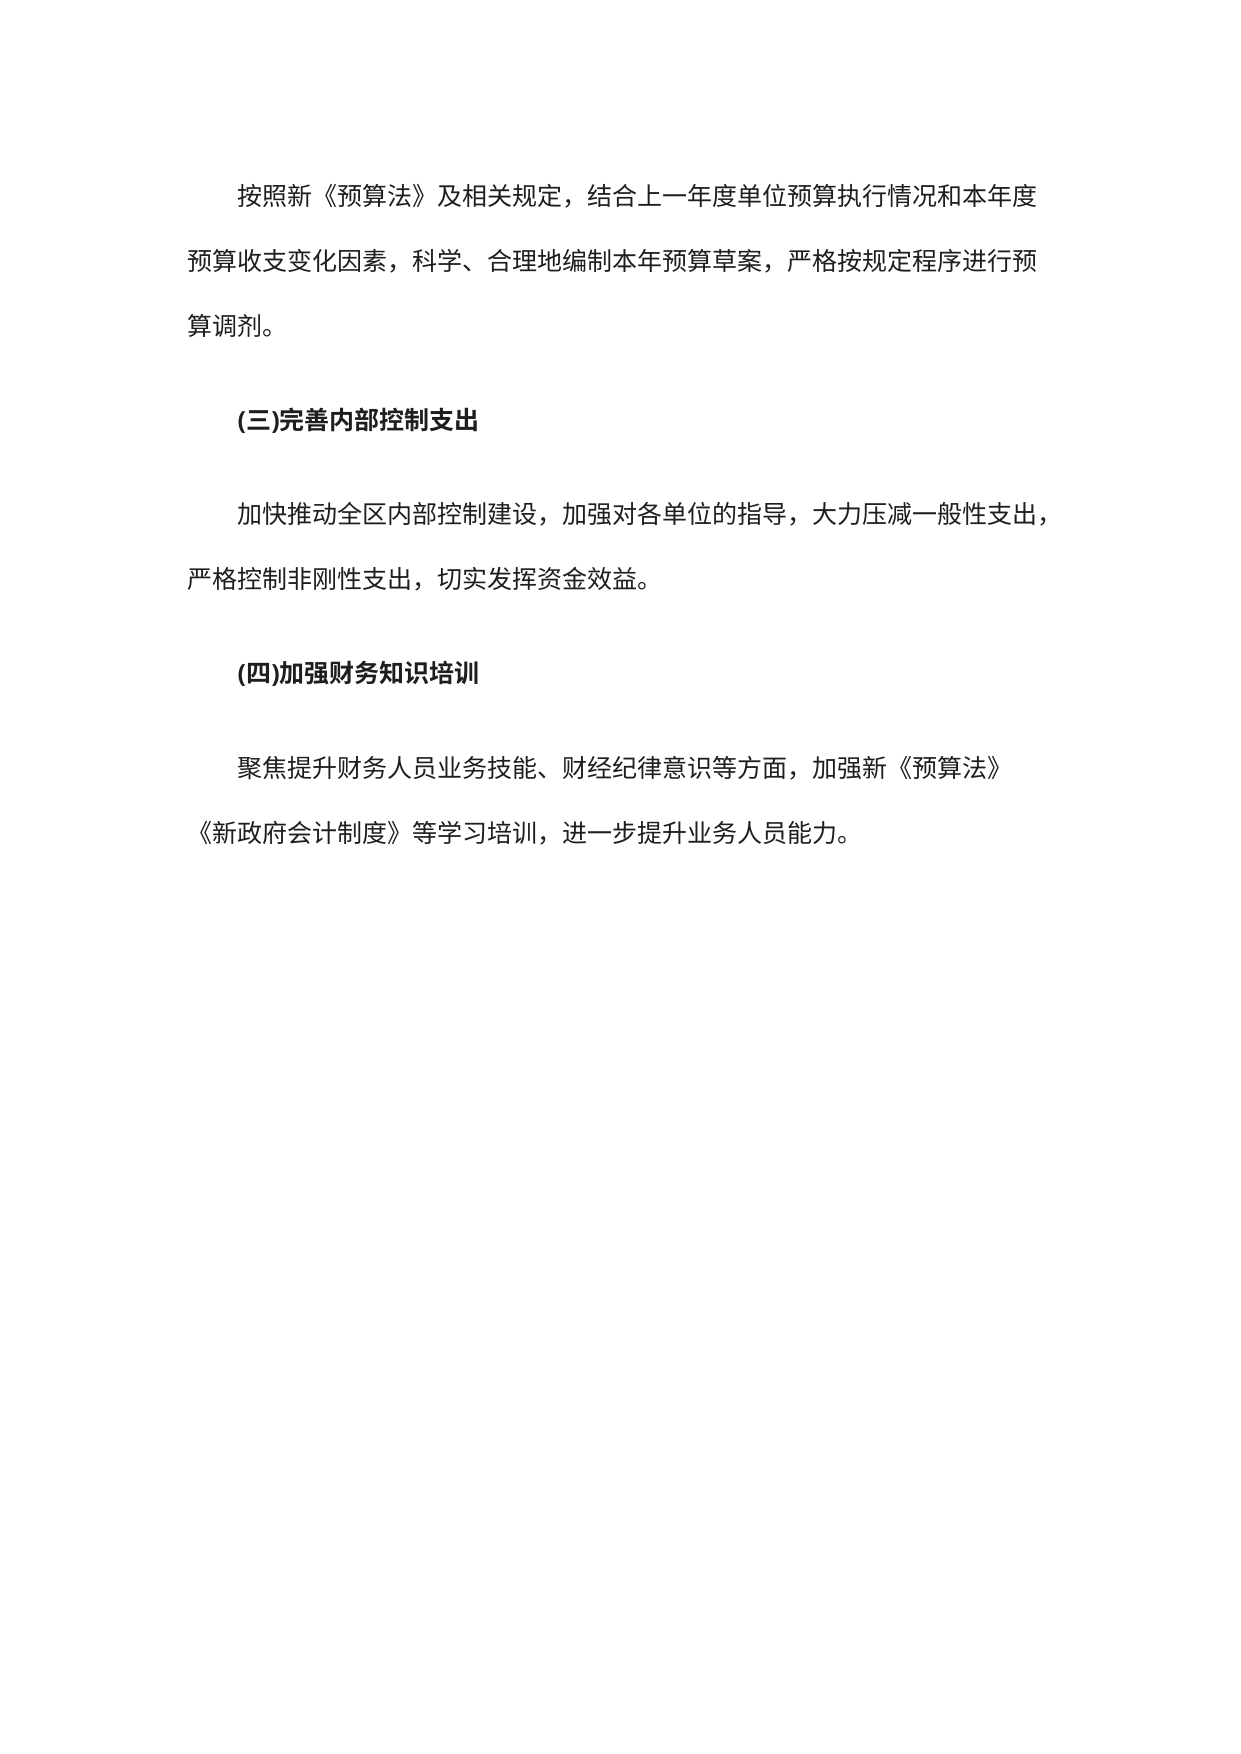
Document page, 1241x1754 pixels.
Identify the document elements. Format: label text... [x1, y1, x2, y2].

text (三)完善内部控制支出 [187, 386, 1053, 451]
text 加快推动全区内部控制建设，加强对各单位的指导，大力压减一般性支出，严格控制非刚性支出，切实发挥资金效益。 [187, 480, 1053, 610]
text 聚焦提升财务人员业务技能、财经纪律意识等方面，加强新《预算法》《新政府会计制度》等学习培训，进一步提升业务人员能力。 [187, 734, 1053, 864]
text 按照新《预算法》及相关规定，结合上一年度单位预算执行情况和本年度预算收支变化因素，科学、合理地编制本年预算草案，严格按规定程序进行预算调剂。 [187, 162, 1053, 357]
text (四)加强财务知识培训 [187, 639, 1053, 704]
